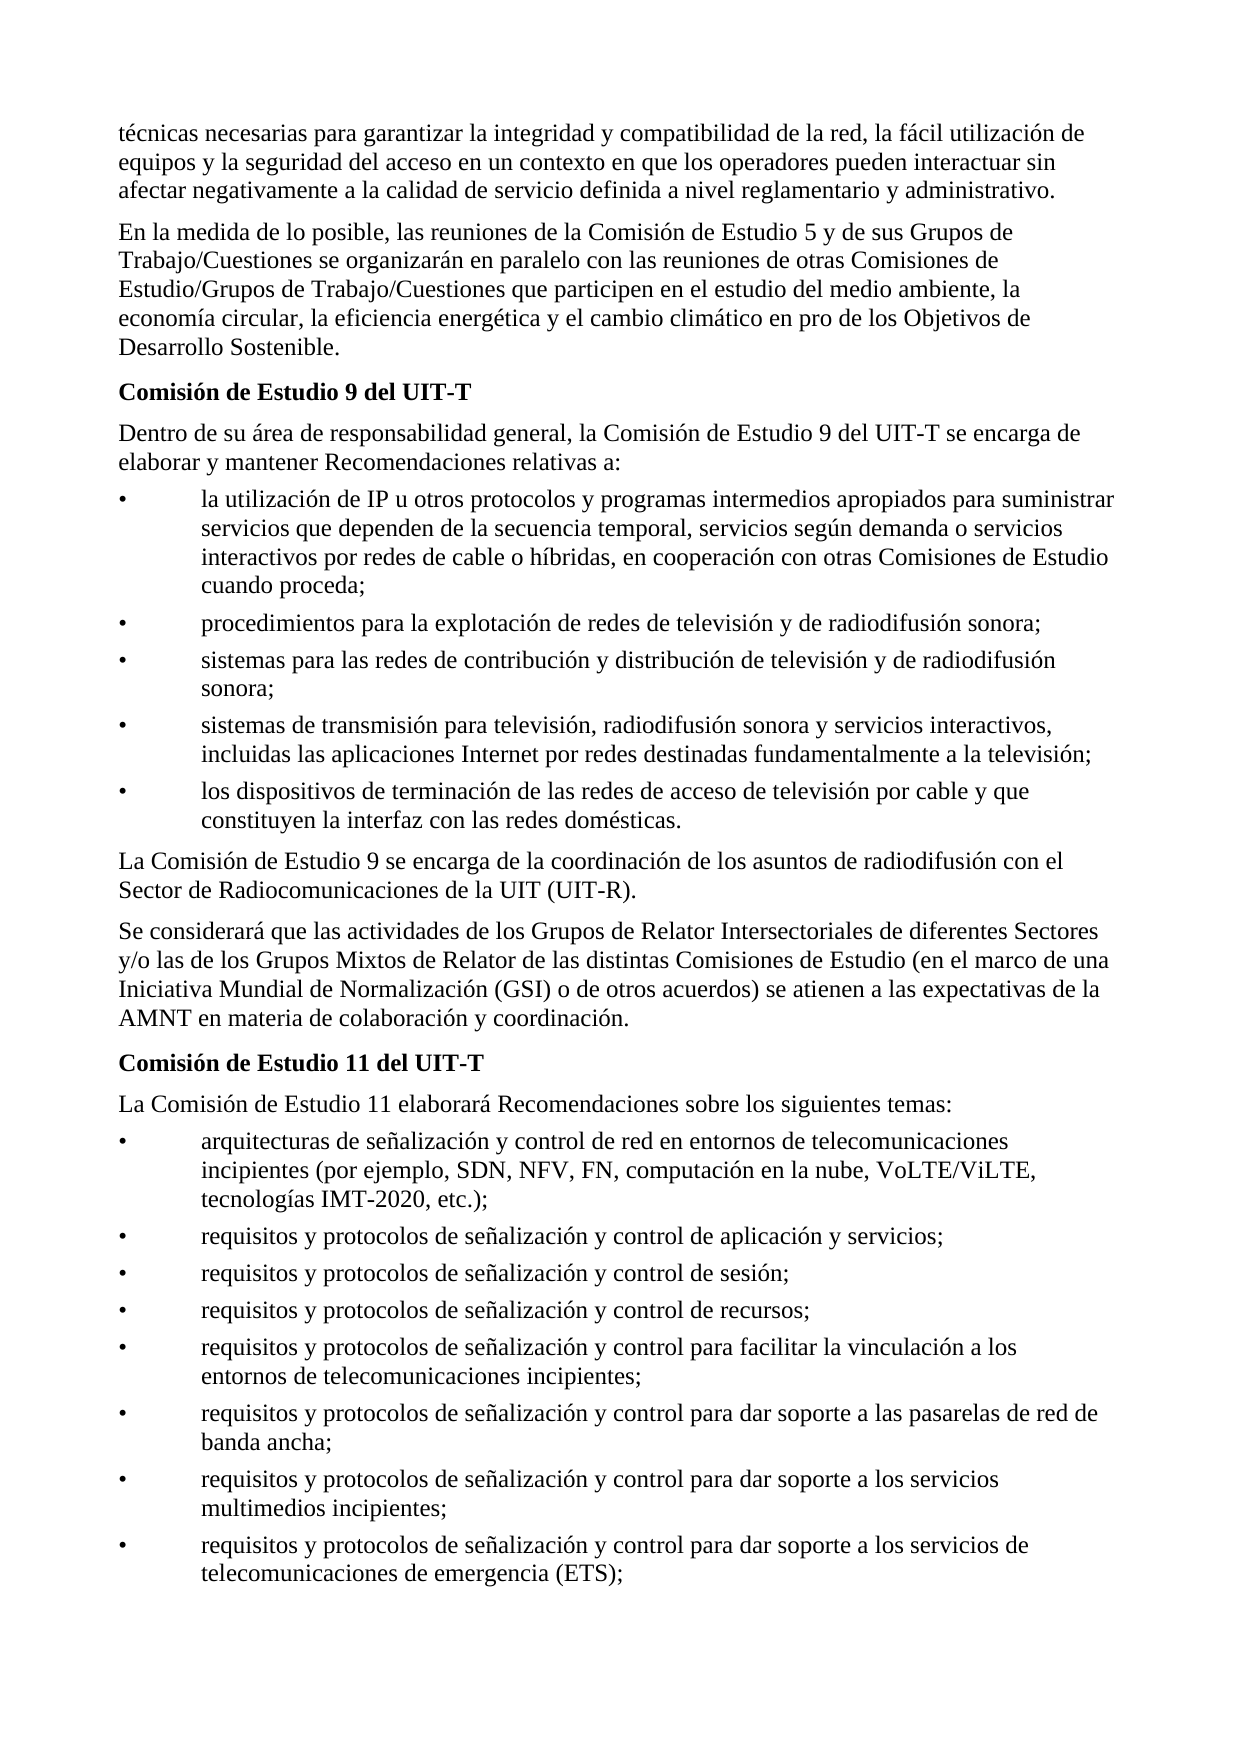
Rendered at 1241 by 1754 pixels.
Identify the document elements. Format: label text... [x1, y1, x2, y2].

text Dentro de su área de responsabilidad general, la Comisión de Estudio 9 del UIT-T se encarga de elaborar y mantener Recomendaciones relativas a: [118, 418, 1122, 476]
text En la medida de lo posible, las reuniones de la Comisión de Estudio 5 y de sus Grupos de Trabajo/Cuestiones se organizarán en paralelo con las reuniones de otras Comisiones de Estudio/Grupos de Trabajo/Cuestiones que participen en el estudio del medio ambiente, la economía circular, la eficiencia energética y el cambio climático en pro de los Objetivos de Desarrollo Sostenible. [118, 217, 1122, 361]
text • requisitos y protocolos de señalización y control de sesión; [118, 1258, 1122, 1287]
text • requisitos y protocolos de señalización y control para facilitar la vinculación a los entornos de telecomunicaciones incipientes; [118, 1332, 1122, 1390]
text • procedimientos para la explotación de redes de televisión y de radiodifusión sonora; [118, 608, 1122, 636]
text • sistemas de transmisión para televisión, radiodifusión sonora y servicios interactivos, incluidas las aplicaciones Internet por redes destinadas fundamentalmente a la televisión; [118, 711, 1122, 768]
text La Comisión de Estudio 9 se encarga de la coordinación de los asuntos de radiodifusión con el Sector de Radiocomunicaciones de la UIT (UIT-R). [118, 846, 1122, 904]
text • requisitos y protocolos de señalización y control para dar soporte a las pasarelas de red de banda ancha; [118, 1398, 1122, 1456]
subtitle Comisión de Estudio 9 del UIT-T [118, 377, 1122, 406]
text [118, 118, 1122, 204]
text • la utilización de IP u otros protocolos y programas intermedios apropiados para suministrar servicios que dependen de la secuencia temporal, servicios según demanda o servicios interactivos por redes de cable o híbridas, en cooperación con otras Comisiones de Estudio cuando proceda; [118, 484, 1122, 599]
text La Comisión de Estudio 11 elaborará Recomendaciones sobre los siguientes temas: [118, 1089, 1122, 1118]
text • requisitos y protocolos de señalización y control de recursos; [118, 1295, 1122, 1324]
text • requisitos y protocolos de señalización y control para dar soporte a los servicios de telecomunicaciones de emergencia (ETS); [118, 1530, 1122, 1587]
text • los dispositivos de terminación de las redes de acceso de televisión por cable y que constituyen la interfaz con las redes domésticas. [118, 776, 1122, 834]
text • arquitecturas de señalización y control de red en entornos de telecomunicaciones incipientes (por ejemplo, SDN, NFV, FN, computación en la nube, VoLTE/ViLTE, tecnologías IMT-2020, etc.); [118, 1126, 1122, 1213]
text • requisitos y protocolos de señalización y control para dar soporte a los servicios multimedios incipientes; [118, 1464, 1122, 1521]
text • requisitos y protocolos de señalización y control de aplicación y servicios; [118, 1221, 1122, 1250]
text • sistemas para las redes de contribución y distribución de televisión y de radiodifusión sonora; [118, 645, 1122, 702]
text Se considerará que las actividades de los Grupos de Relator Intersectoriales de diferentes Sectores y/o las de los Grupos Mixtos de Relator de las distintas Comisiones de Estudio (en el marco de una Iniciativa Mundial de Normalización (GSI) o de otros acuerdos) se atienen a las expectativas de la AMNT en materia de colaboración y coordinación. [118, 916, 1122, 1031]
subtitle Comisión de Estudio 11 del UIT-T [118, 1048, 1122, 1077]
